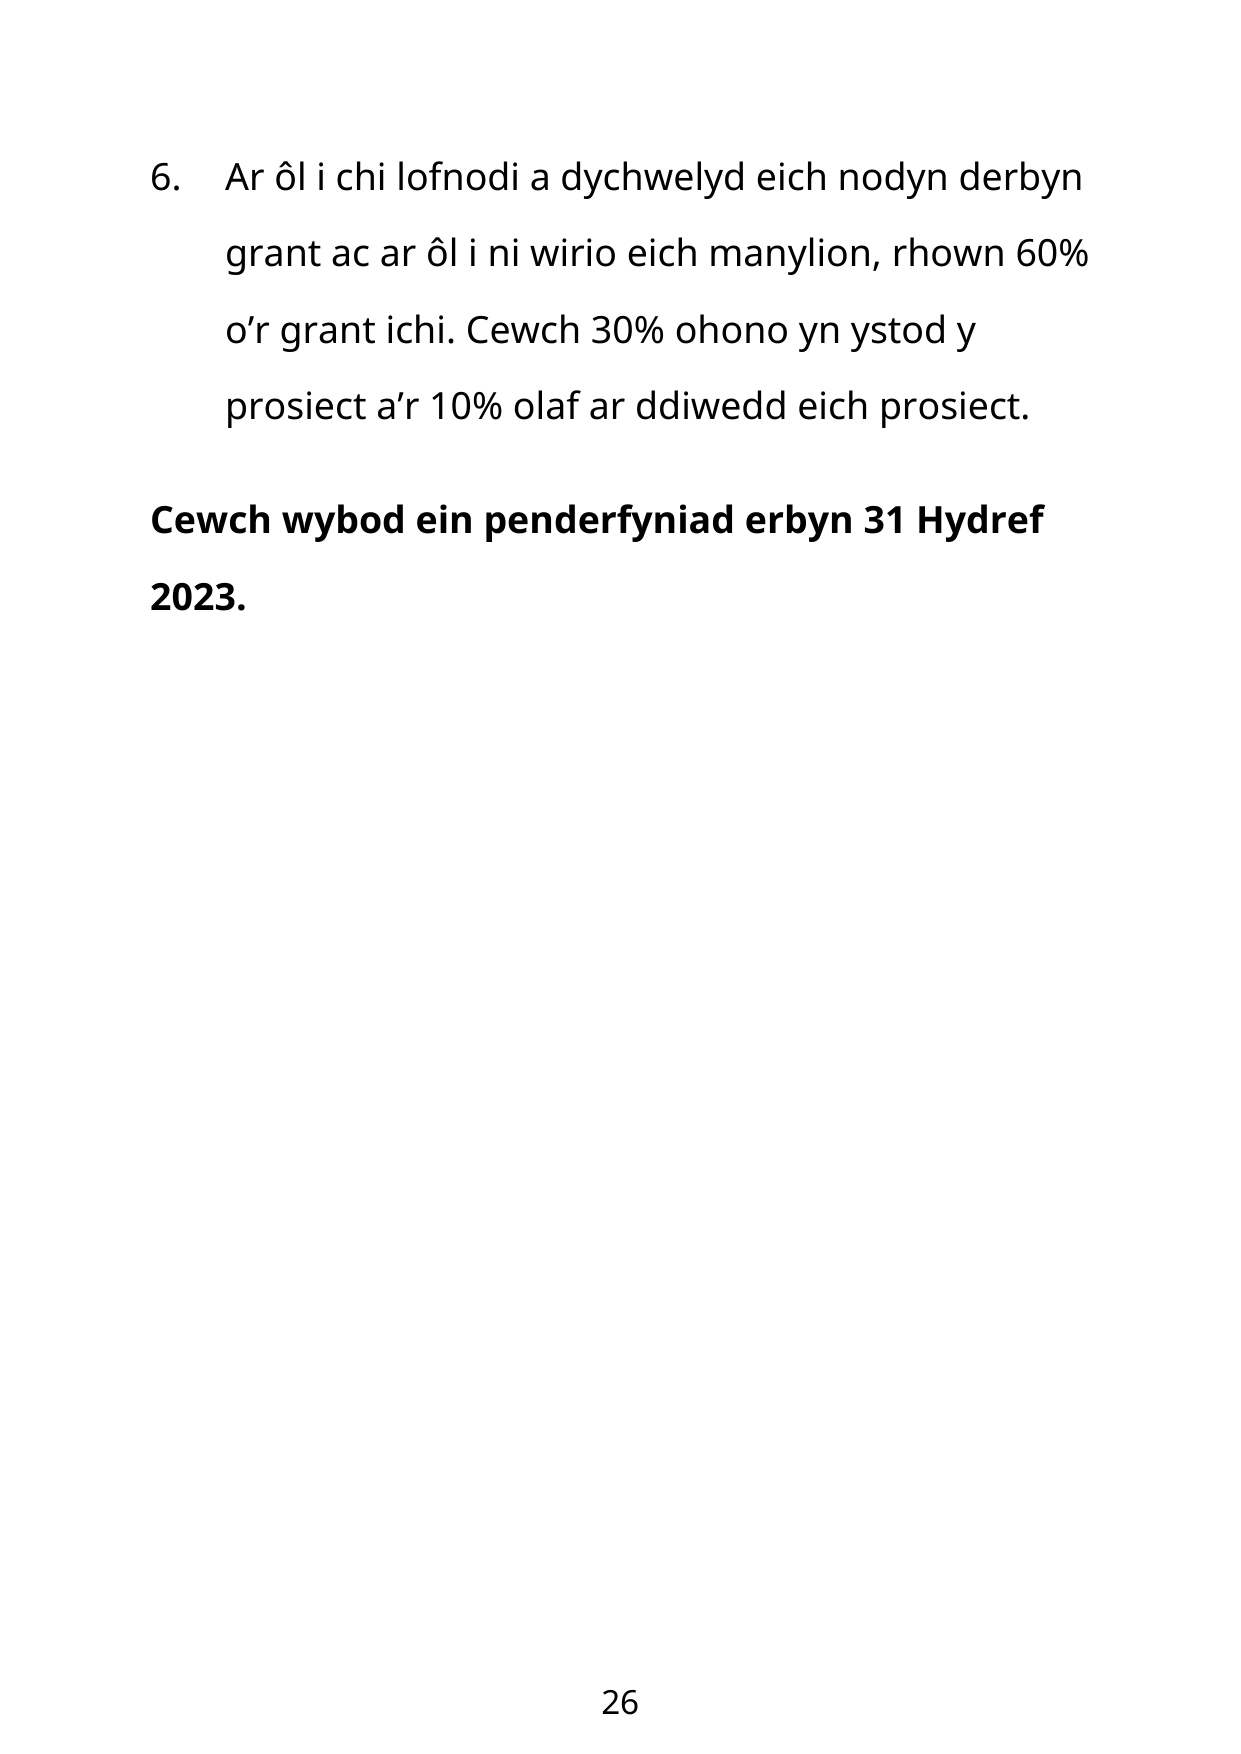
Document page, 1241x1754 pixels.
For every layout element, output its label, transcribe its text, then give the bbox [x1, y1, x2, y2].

text Cewch wybod ein penderfyniad erbyn 31 Hydref 2023. [150, 494, 1090, 621]
list Ar ôl i chi lofnodi a dychwelyd eich nodyn derbyn grant ac ar ôl i ni wirio eich manylion, rhown 60% o’r grant ichi. Cewch 30% ohono yn ystod y prosiect a’r 10% olaf ar ddiwedd eich prosiect. [150, 150, 1090, 431]
